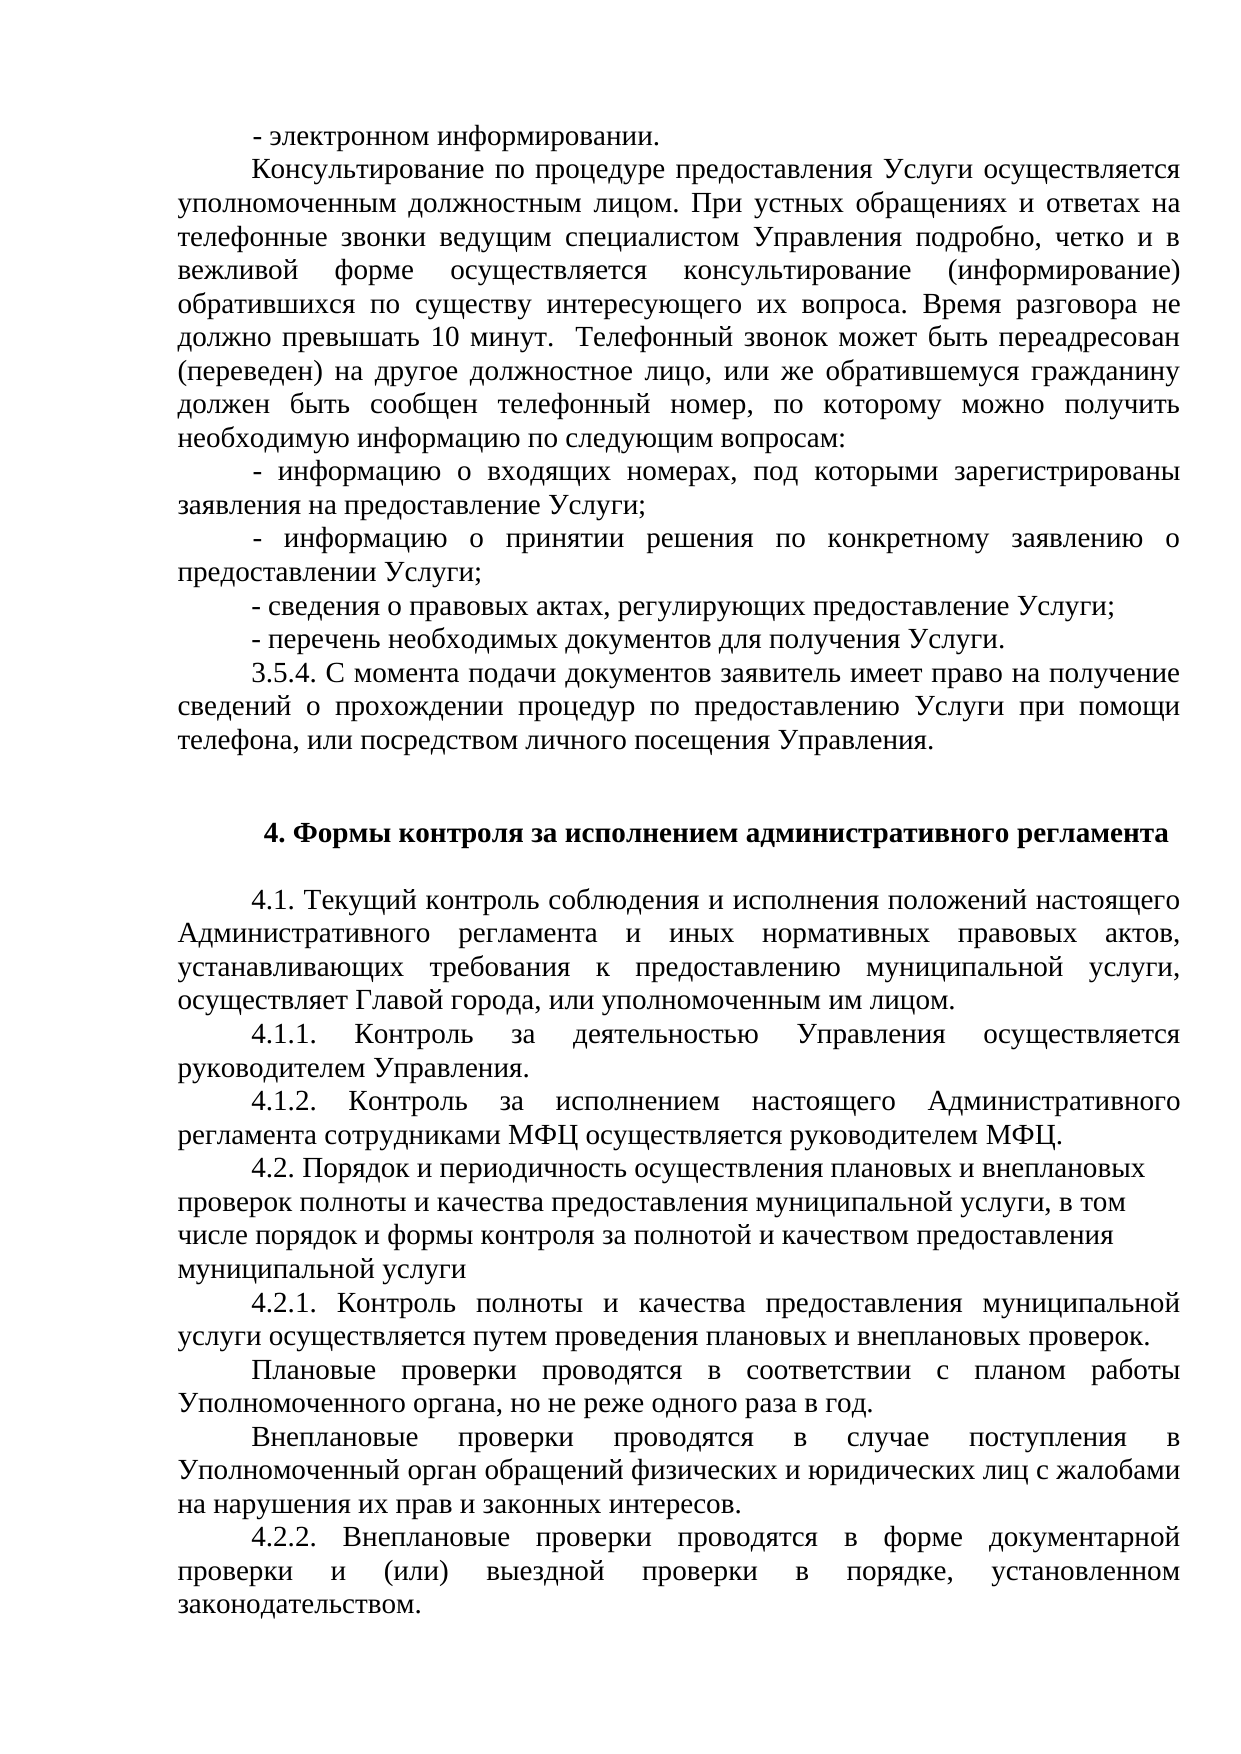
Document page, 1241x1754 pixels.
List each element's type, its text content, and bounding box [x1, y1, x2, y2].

text 3.5.4. С момента подачи документов заявитель имеет право на получение сведений о прохождении процедур по предоставлению Услуги при помощи телефона, или посредством личного посещения Управления. [177, 655, 1181, 755]
text - сведения о правовых актах, регулирующих предоставление Услуги; [177, 588, 1181, 621]
text 4.1. Текущий контроль соблюдения и исполнения положений настоящего Административного регламента и иных нормативных правовых актов, устанавливающих требования к предоставлению муниципальной услуги, осуществляет Главой города, или уполномоченным им лицом. [177, 882, 1181, 1016]
text - перечень необходимых документов для получения Услуги. [177, 621, 1181, 655]
text 4.2.2. Внеплановые проверки проводятся в форме документарной проверки и (или) выездной проверки в порядке, установленном законодательством. [177, 1519, 1181, 1620]
text Консультирование по процедуре предоставления Услуги осуществляется уполномоченным должностным лицом. При устных обращениях и ответах на телефонные звонки ведущим специалистом Управления подробно, четко и в вежливой форме осуществляется консультирование (информирование) обратившихся по существу интересующего их вопроса. Время разговора не должно превышать 10 минут. Телефонный звонок может быть переадресован (переведен) на другое должностное лицо, или же обратившемуся гражданину должен быть сообщен телефонный номер, по которому можно получить необходимую информацию по следующим вопросам: [177, 152, 1181, 453]
text 4.2.1. Контроль полноты и качества предоставления муниципальной услуги осуществляется путем проведения плановых и внеплановых проверок. [177, 1285, 1181, 1352]
text 4.1.1. Контроль за деятельностью Управления осуществляется руководителем Управления. [177, 1016, 1181, 1083]
text Плановые проверки проводятся в соответствии с планом работы Уполномоченного органа, но не реже одного раза в год. [177, 1352, 1181, 1419]
text 4.1.2. Контроль за исполнением настоящего Административного регламента сотрудниками МФЦ осуществляется руководителем МФЦ. [177, 1083, 1181, 1150]
text - электронном информировании. [177, 118, 1181, 152]
text - информацию о принятии решения по конкретному заявлению о предоставлении Услуги; [177, 521, 1181, 588]
subtitle 4. Формы контроля за исполнением административного регламента [177, 815, 1181, 849]
text 4.2. Порядок и периодичность осуществления плановых и внеплановых проверок полноты и качества предоставления муниципальной услуги, в том числе порядок и формы контроля за полнотой и качеством предоставления муниципальной услуги [177, 1150, 1181, 1284]
text Внеплановые проверки проводятся в случае поступления в Уполномоченный орган обращений физических и юридических лиц с жалобами на нарушения их прав и законных интересов. [177, 1419, 1181, 1519]
text - информацию о входящих номерах, под которыми зарегистрированы заявления на предоставление Услуги; [177, 453, 1181, 521]
